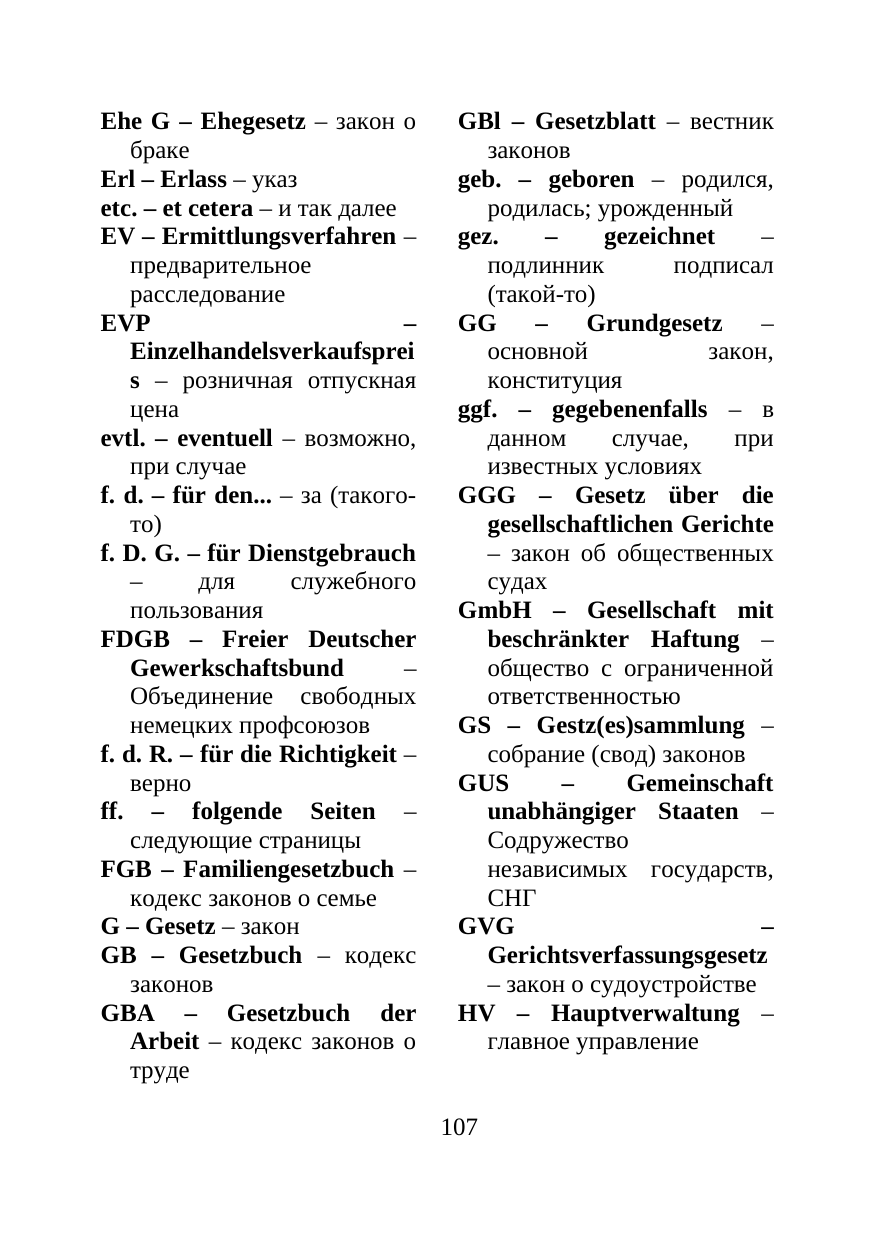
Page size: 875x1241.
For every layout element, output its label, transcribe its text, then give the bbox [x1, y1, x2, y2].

text FGB – Familiengesetzbuch – кодекс законов о семье [100, 854, 416, 911]
text EV – Ermittlungsverfahren – предварительное расследование [100, 221, 416, 308]
text GBl – Gesetzblatt – вестник законов [458, 106, 774, 164]
text gez. – gezeichnet – подлинник подписал (такой-то) [458, 221, 774, 308]
text GS – Gestz(es)sammlung – собрание (свод) законов [458, 710, 774, 768]
text Ehe G – Ehegesetz – закон о браке [100, 106, 416, 164]
text f. d. – für den... – за (такого-то) [100, 480, 416, 538]
text ggf. – gegebenenfalls – в данном случае, при известных условиях [458, 394, 774, 480]
text f. d. R. – für die Richtigkeit – верно [100, 739, 416, 796]
text evtl. – eventuell – возможно, при случае [100, 423, 416, 480]
text G – Gesetz – закон [100, 911, 416, 940]
text EVР – Einzelhandelsverkaufspreis – розничная отпускная цена [100, 308, 416, 423]
text ff. – folgende Seiten – следующие страницы [100, 796, 416, 854]
text GВ – Gesetzbuch – кодекс законов [100, 940, 416, 998]
text НV – Hauptverwaltung – главное управление [458, 998, 774, 1055]
text GmbН – Gesellschaft mit beschränkter Haftung – общество с ограниченной ответственностью [458, 595, 774, 710]
text GUS – Gemeinschaft unabhängiger Staaten – Содружество независимых государств, СНГ [458, 768, 774, 911]
text Erl – Erlass – указ [100, 164, 416, 193]
text GG – Grundgesetz – основной закон, конституция [458, 308, 774, 394]
text FDGB – Freier Deutscher Gewerkschaftsbund – Объединение свободных немецких профсоюзов [100, 624, 416, 739]
text GVG – Gerichtsverfassungsgesetz – закон о судоустройстве [458, 911, 774, 998]
text geb. – geboren – родился, родилась; урожденный [458, 164, 774, 221]
text GВА – Gesetzbuch der Arbeit – кодекс законов о труде [100, 998, 416, 1084]
text GGG – Gesetz über die gesellschaftlichen Gerichte – закон об общественных судах [458, 480, 774, 595]
text etc. – et cetera – и так далее [100, 193, 416, 221]
text f. D. G. – für Dienstgebrauch – для служебного пользования [100, 538, 416, 624]
